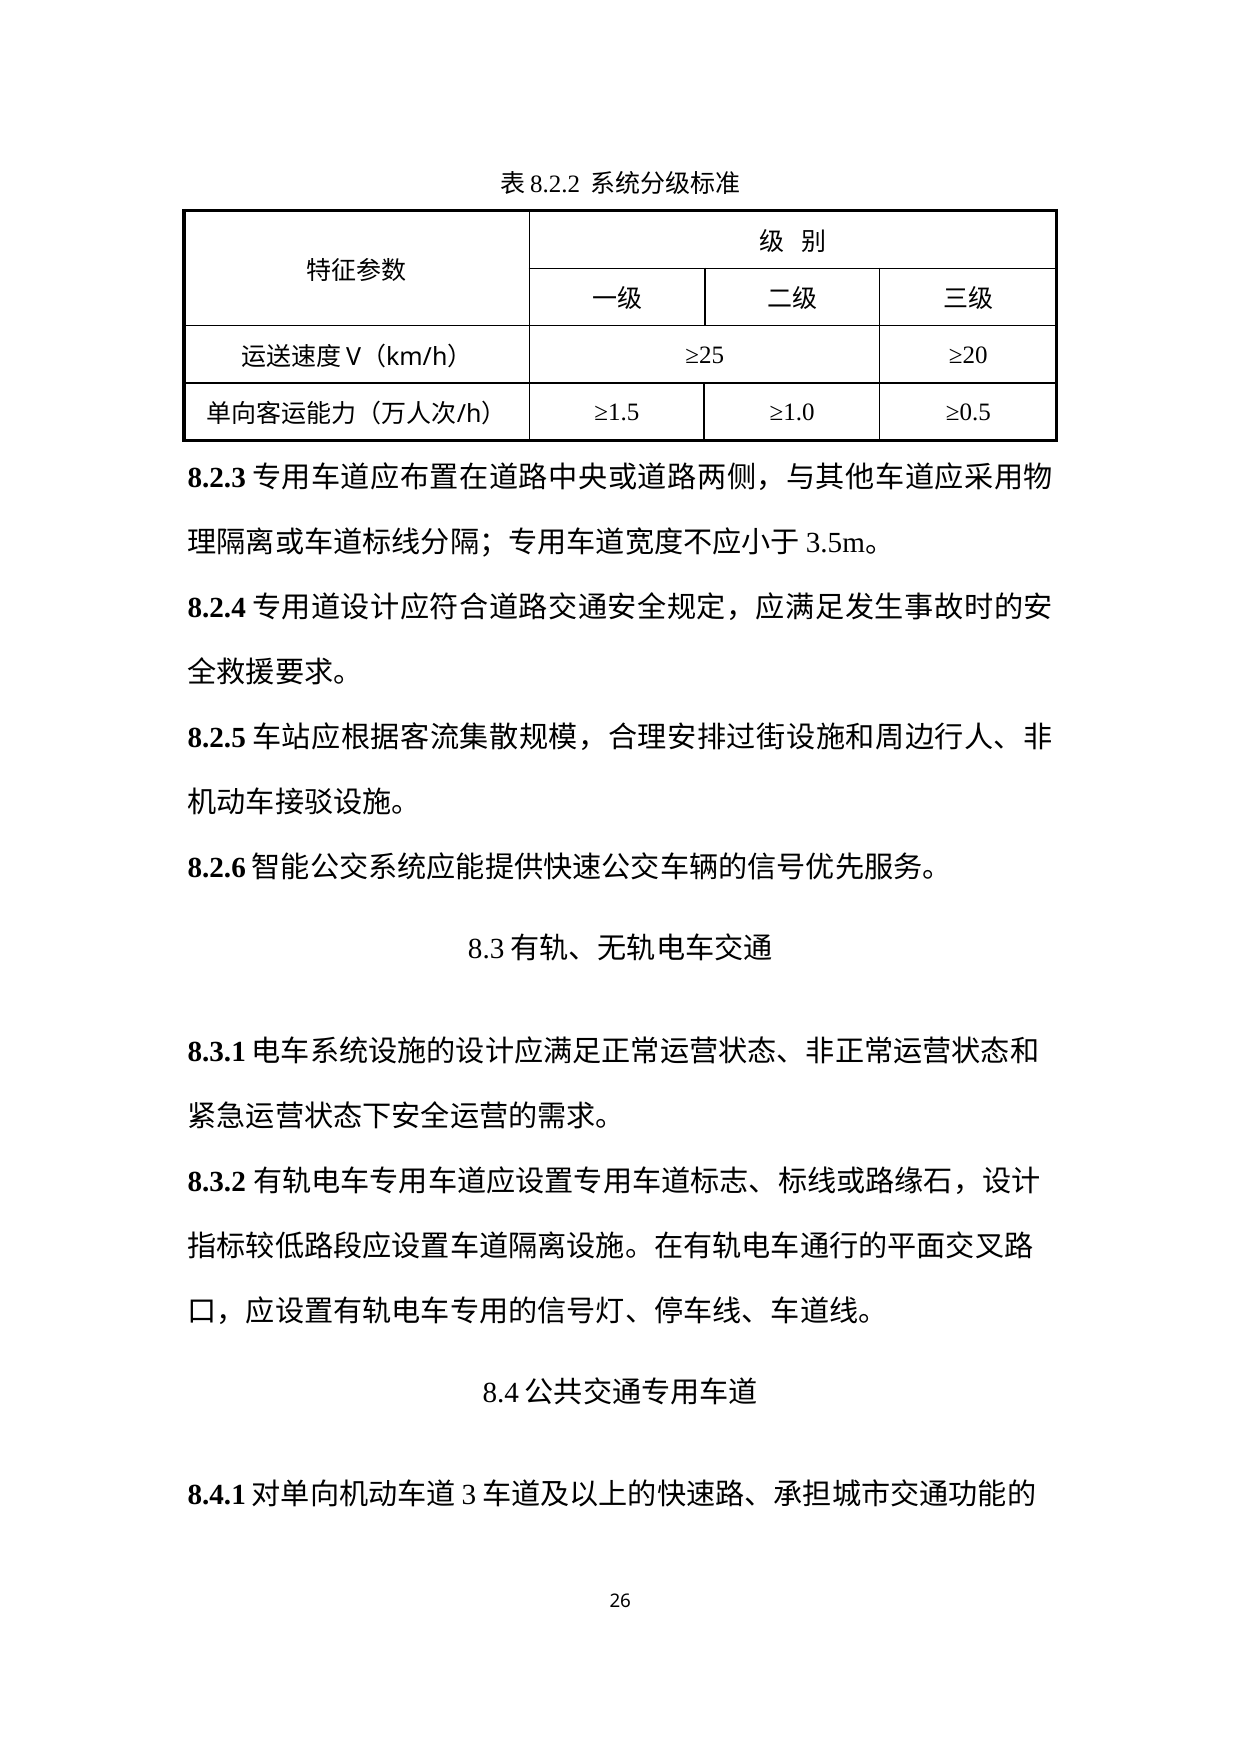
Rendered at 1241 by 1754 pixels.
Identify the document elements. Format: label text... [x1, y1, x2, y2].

text 8.3.1电车系统设施的设计应满足正常运营状态、非正常运营状态和紧急运营状态下安全运营的需求。 [187, 1016, 1053, 1146]
table_cell ≥1.0 [705, 384, 879, 439]
text 表8.2.2 系统分级标准 [187, 163, 1053, 200]
text 8.3.2 有轨电车专用车道应设置专用车道标志、标线或路缘石，设计指标较低路段应设置车道隔离设施。在有轨电车通行的平面交叉路口，应设置有轨电车专用的信号灯、停车线、车道线。 [187, 1146, 1053, 1341]
text 8.2.4专用道设计应符合道路交通安全规定，应满足发生事故时的安全救援要求。 [187, 572, 1053, 702]
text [187, 1459, 1053, 1524]
subtitle 8.4公共交通专用车道 [187, 1357, 1053, 1422]
text 8.2.6智能公交系统应能提供快速公交车辆的信号优先服务。 [187, 832, 1053, 897]
table_cell 二级 [706, 269, 879, 325]
text 8.2.5车站应根据客流集散规模，合理安排过街设施和周边行人、非机动车接驳设施。 [187, 702, 1053, 832]
table_cell ≥1.5 [530, 384, 703, 439]
table_header 特征参数 [186, 212, 529, 325]
table_cell ≥20 [880, 326, 1055, 382]
table_cell 一级 [530, 269, 704, 325]
table_cell 三级 [880, 269, 1055, 325]
table_cell 运送速度V（km/h） [186, 326, 529, 382]
subtitle 8.3有轨、无轨电车交通 [187, 913, 1053, 978]
table_cell 单向客运能力（万人次/h） [186, 384, 529, 439]
table_header 级 别 [530, 212, 1055, 268]
table_cell ≥0.5 [880, 384, 1055, 439]
table_cell ≥25 [530, 326, 879, 382]
text 8.2.3专用车道应布置在道路中央或道路两侧，与其他车道应采用物理隔离或车道标线分隔；专用车道宽度不应小于3.5m。 [187, 442, 1053, 572]
